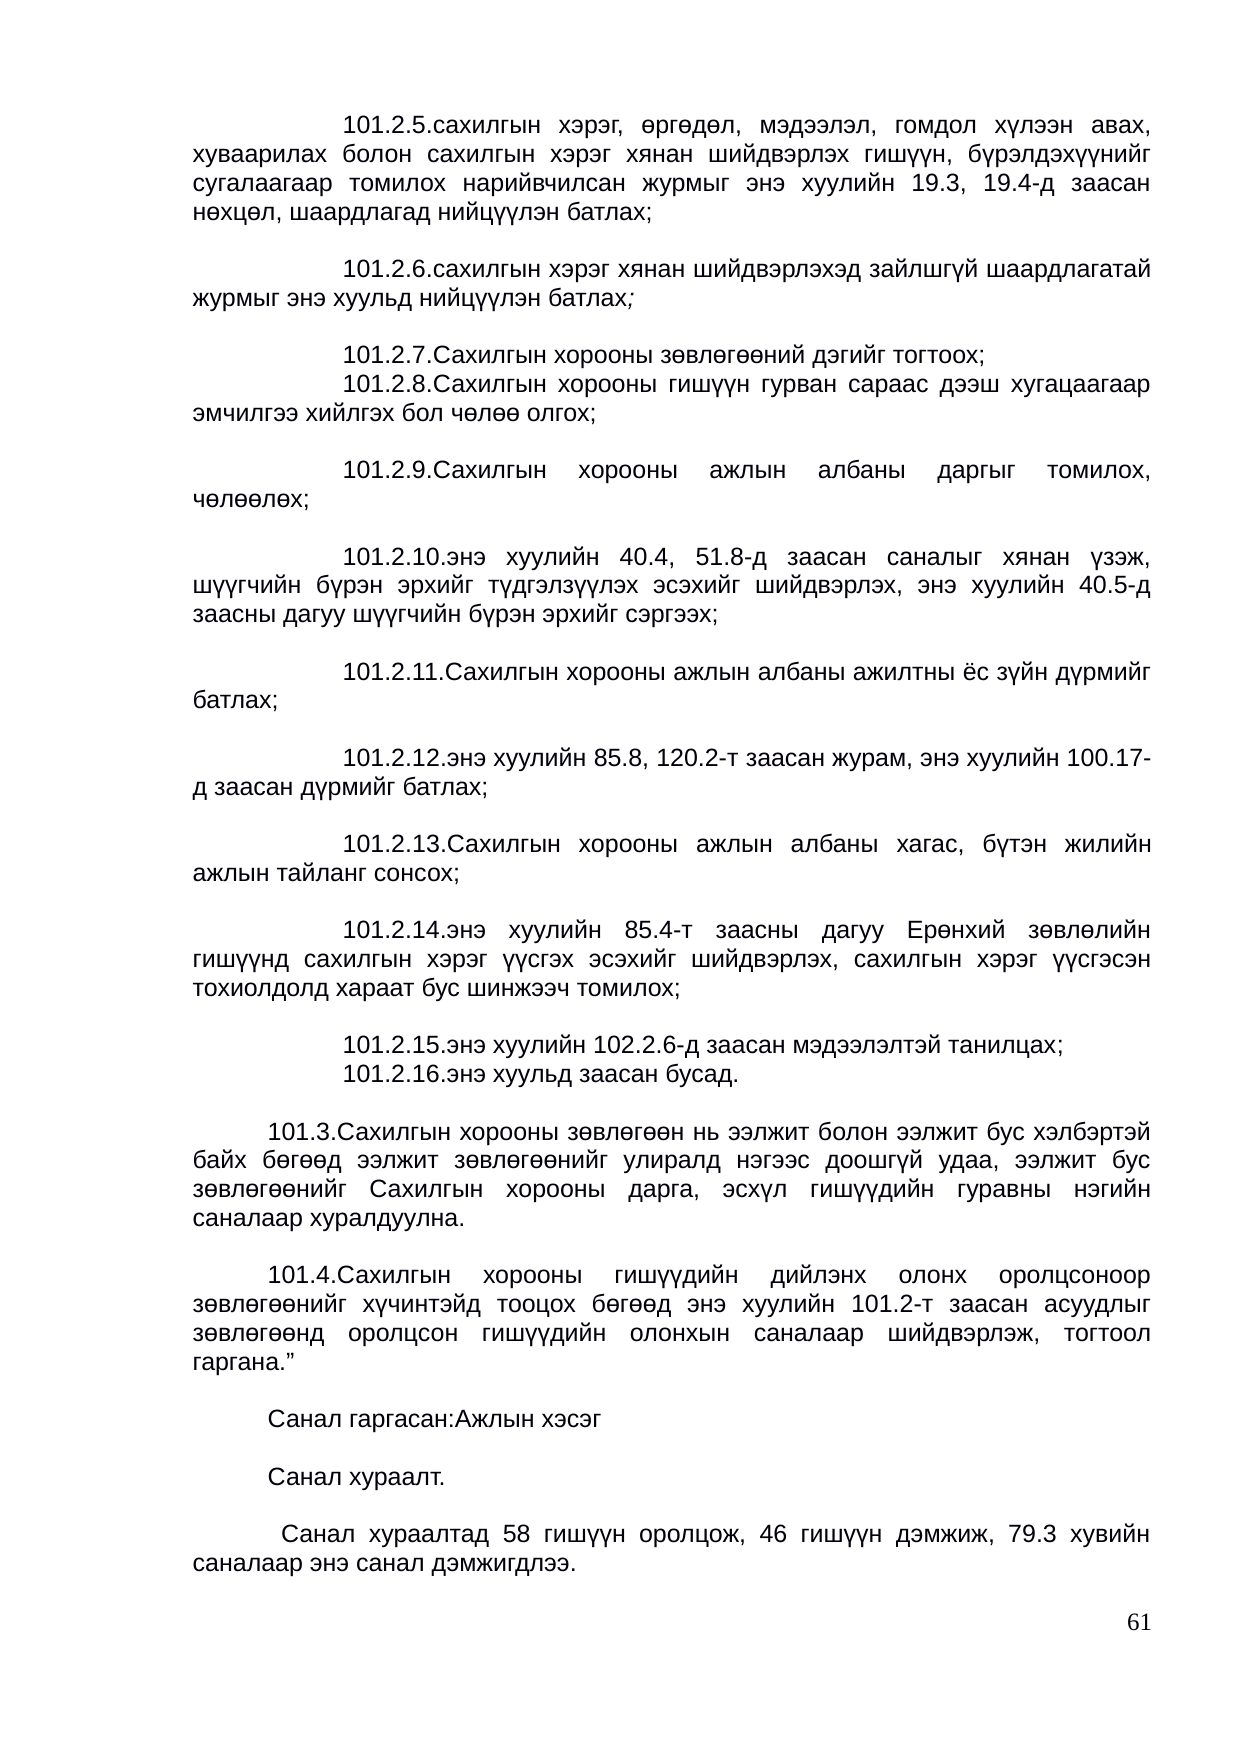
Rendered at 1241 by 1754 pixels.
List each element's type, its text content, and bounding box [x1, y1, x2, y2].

text 101.4.Сахилгын хорооны гишүүдийн дийлэнх олонх оролцсоноор зөвлөгөөнийг хүчинтэйд тооцох бөгөөд энэ хуулийн 101.2-т заасан асуудлыг зөвлөгөөнд оролцсон гишүүдийн олонхын саналаар шийдвэрлэж, тогтоол гаргана.” [192, 1260, 1152, 1375]
text 101.2.6.сахилгын хэрэг хянан шийдвэрлэхэд зайлшгүй шаардлагатай журмыг энэ хуульд нийцүүлэн батлах; [192, 254, 1152, 312]
text 101.2.9.Сахилгын хорооны ажлын албаны даргыг томилох, чөлөөлөх; [192, 455, 1152, 513]
text Санал гаргасан:Ажлын хэсэг [192, 1404, 1152, 1433]
text 101.2.7.Сахилгын хорооны зөвлөгөөний дэгийг тогтоох; [192, 340, 1152, 369]
text 101.2.5.сахилгын хэрэг, өргөдөл, мэдээлэл, гомдол хүлээн авах, хуваарилах болон сахилгын хэрэг хянан шийдвэрлэх гишүүн, бүрэлдэхүүнийг сугалаагаар томилох нарийвчилсан журмыг энэ хуулийн 19.3, 19.4-д заасан нөхцөл, шаардлагад нийцүүлэн батлах; [192, 110, 1152, 225]
text 101.2.11.Сахилгын хорооны ажлын албаны ажилтны ёс зүйн дүрмийг батлах; [192, 657, 1152, 714]
text 101.2.15.энэ хуулийн 102.2.6-д заасан мэдээлэлтэй танилцах; [192, 1030, 1152, 1059]
text 101.2.10.энэ хуулийн 40.4, 51.8-д заасан саналыг хянан үзэж, шүүгчийн бүрэн эрхийг түдгэлзүүлэх эсэхийг шийдвэрлэх, энэ хуулийн 40.5-д заасны дагуу шүүгчийн бүрэн эрхийг сэргээх; [192, 542, 1152, 628]
text 101.2.8.Сахилгын хорооны гишүүн гурван сараас дээш хугацаагаар эмчилгээ хийлгэх бол чөлөө олгох; [192, 369, 1152, 427]
text 101.2.16.энэ хуульд заасан бусад. [192, 1059, 1152, 1088]
text 101.2.14.энэ хуулийн 85.4-т заасны дагуу Ерөнхий зөвлөлийн гишүүнд сахилгын хэрэг үүсгэх эсэхийг шийдвэрлэх, сахилгын хэрэг үүсгэсэн тохиолдолд хараат бус шинжээч томилох; [192, 915, 1152, 1002]
text 101.2.13.Сахилгын хорооны ажлын албаны хагас, бүтэн жилийн ажлын тайланг сонсох; [192, 829, 1152, 887]
text Санал хураалт. [192, 1462, 1152, 1490]
text Санал хураалтад 58 гишүүн оролцож, 46 гишүүн дэмжиж, 79.3 хувийн саналаар энэ санал дэмжигдлээ. [192, 1519, 1152, 1577]
text 101.2.12.энэ хуулийн 85.8, 120.2-т заасан журам, энэ хуулийн 100.17-д заасан дүрмийг батлах; [192, 743, 1152, 800]
text 101.3.Сахилгын хорооны зөвлөгөөн нь ээлжит болон ээлжит бус хэлбэртэй байх бөгөөд ээлжит зөвлөгөөнийг улиралд нэгээс доошгүй удаа, ээлжит бус зөвлөгөөнийг Сахилгын хорооны дарга, эсхүл гишүүдийн гуравны нэгийн саналаар хуралдуулна. [192, 1117, 1152, 1232]
